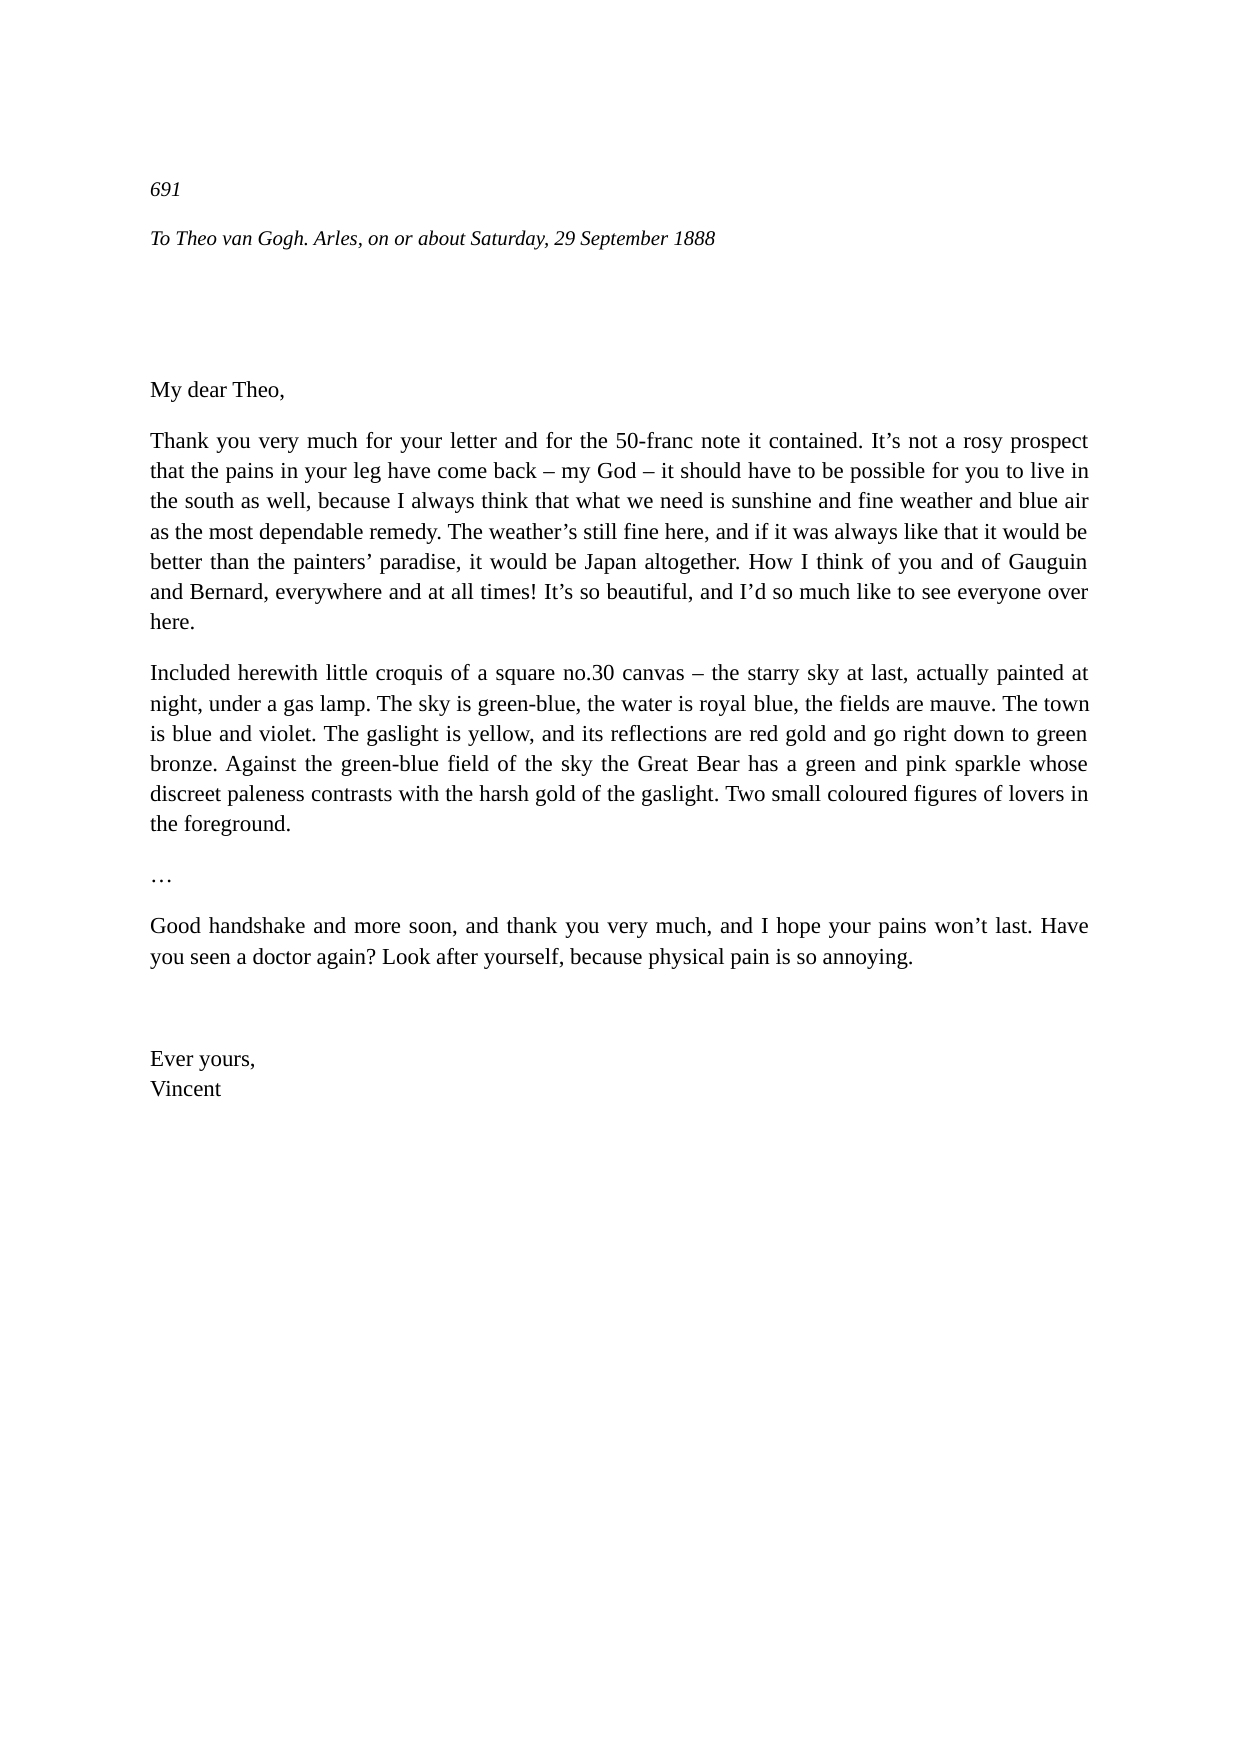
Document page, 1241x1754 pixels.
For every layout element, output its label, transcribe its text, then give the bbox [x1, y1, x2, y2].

text Good handshake and more soon, and thank you very much, and I hope your pains won’t last. Have you seen a doctor again? Look after yourself, because physical pain is so annoying. [150, 913, 1090, 969]
text My dear Theo, [150, 376, 1090, 402]
text Included herewith little croquis of a square no.30 canvas – the starry sky at last, actually painted at night, under a gas lamp. The sky is green-blue, the water is royal blue, the fields are mauve. The town is blue and violet. The gaslight is yellow, and its reflections are red gold and go right down to green bronze. Against the green-blue field of the sky the Great Bear has a green and pink sparkle whose discreet paleness contrasts with the harsh gold of the gaslight. Two small coloured figures of lovers in the foreground. [150, 659, 1090, 837]
text Ever yours, Vincent [150, 1045, 1090, 1101]
text Thank you very much for your letter and for the 50-franc note it contained. It’s not a rosy prospect that the pains in your leg have come back – my God – it should have to be possible for you to live in the south as well, because I always think that what we need is sunshine and fine weather and blue air as the most dependable remedy. The weather’s still fine here, and if it was always like that it would be better than the painters’ paradise, it would be Japan altogether. How I think of you and of Gauguin and Bernard, everywhere and at all times! It’s so beautiful, and I’d so much like to see everyone over here. [150, 427, 1090, 635]
text To Theo van Gogh. Arles, on or about Saturday, 29 September 1888 [150, 226, 1090, 250]
text 691 [150, 177, 1090, 201]
text … [150, 862, 1090, 888]
